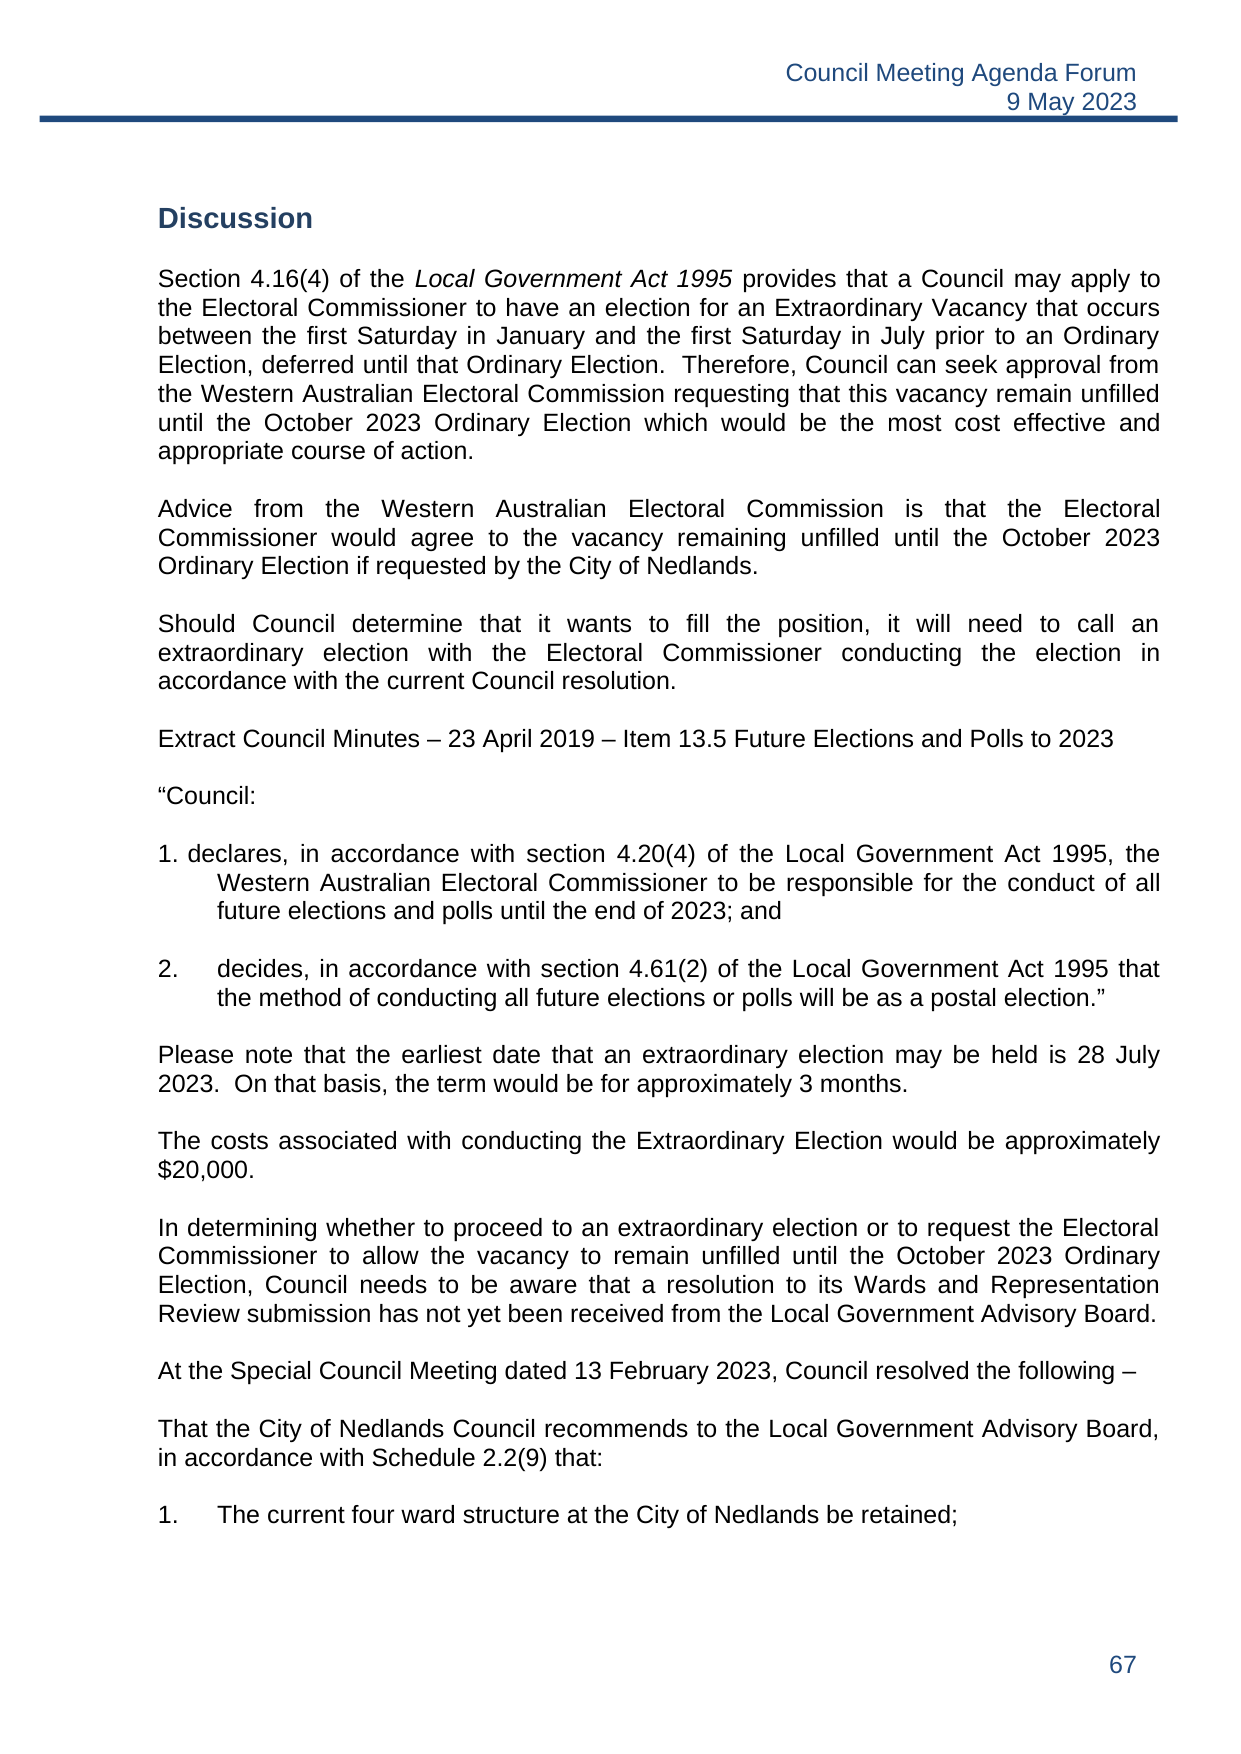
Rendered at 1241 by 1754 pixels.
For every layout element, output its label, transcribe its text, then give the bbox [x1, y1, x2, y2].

text Please note that the earliest date that an extraordinary election may be held is 28 July 2023. On that basis, the term would be for approximately 3 months. [158, 1040, 1162, 1097]
text “Council: [158, 781, 1162, 810]
text The costs associated with conducting the Extraordinary Election would be approximately $20,000. [158, 1126, 1162, 1184]
text Discussion [158, 201, 1162, 235]
text 2. decides, in accordance with section 4.61(2) of the Local Government Act 1995 that the method of conducting all future elections or polls will be as a postal election.” [158, 954, 1162, 1011]
text In determining whether to proceed to an extraordinary election or to request the Electoral Commissioner to allow the vacancy to remain unfilled until the October 2023 Ordinary Election, Council needs to be aware that a resolution to its Wards and Representation Review submission has not yet been received from the Local Government Advisory Board. [158, 1212, 1162, 1327]
text Section 4.16(4) of the Local Government Act 1995 provides that a Council may apply to the Electoral Commissioner to have an election for an Extraordinary Vacancy that occurs between the first Saturday in January and the first Saturday in July prior to an Ordinary Election, deferred until that Ordinary Election. Therefore, Council can seek approval from the Western Australian Electoral Commission requesting that this vacancy remain unfilled until the October 2023 Ordinary Election which would be the most cost effective and appropriate course of action. [158, 264, 1162, 465]
text Advice from the Western Australian Electoral Commission is that the Electoral Commissioner would agree to the vacancy remaining unfilled until the October 2023 Ordinary Election if requested by the City of Nedlands. [158, 494, 1162, 580]
list declares, in accordance with section 4.20(4) of the Local Government Act 1995, the Western Australian Electoral Commissioner to be responsible for the conduct of all future elections and polls until the end of 2023; and [158, 839, 1162, 925]
text Should Council determine that it wants to fill the position, it will need to call an extraordinary election with the Electoral Commissioner conducting the election in accordance with the current Council resolution. [158, 609, 1162, 695]
text Extract Council Minutes – 23 April 2019 – Item 13.5 Future Elections and Polls to 2023 [158, 724, 1162, 752]
text At the Special Council Meeting dated 13 February 2023, Council resolved the following – [158, 1356, 1162, 1385]
text That the City of Nedlands Council recommends to the Local Government Advisory Board, in accordance with Schedule 2.2(9) that: [158, 1414, 1162, 1471]
text 1. The current four ward structure at the City of Nedlands be retained; [158, 1500, 1162, 1529]
